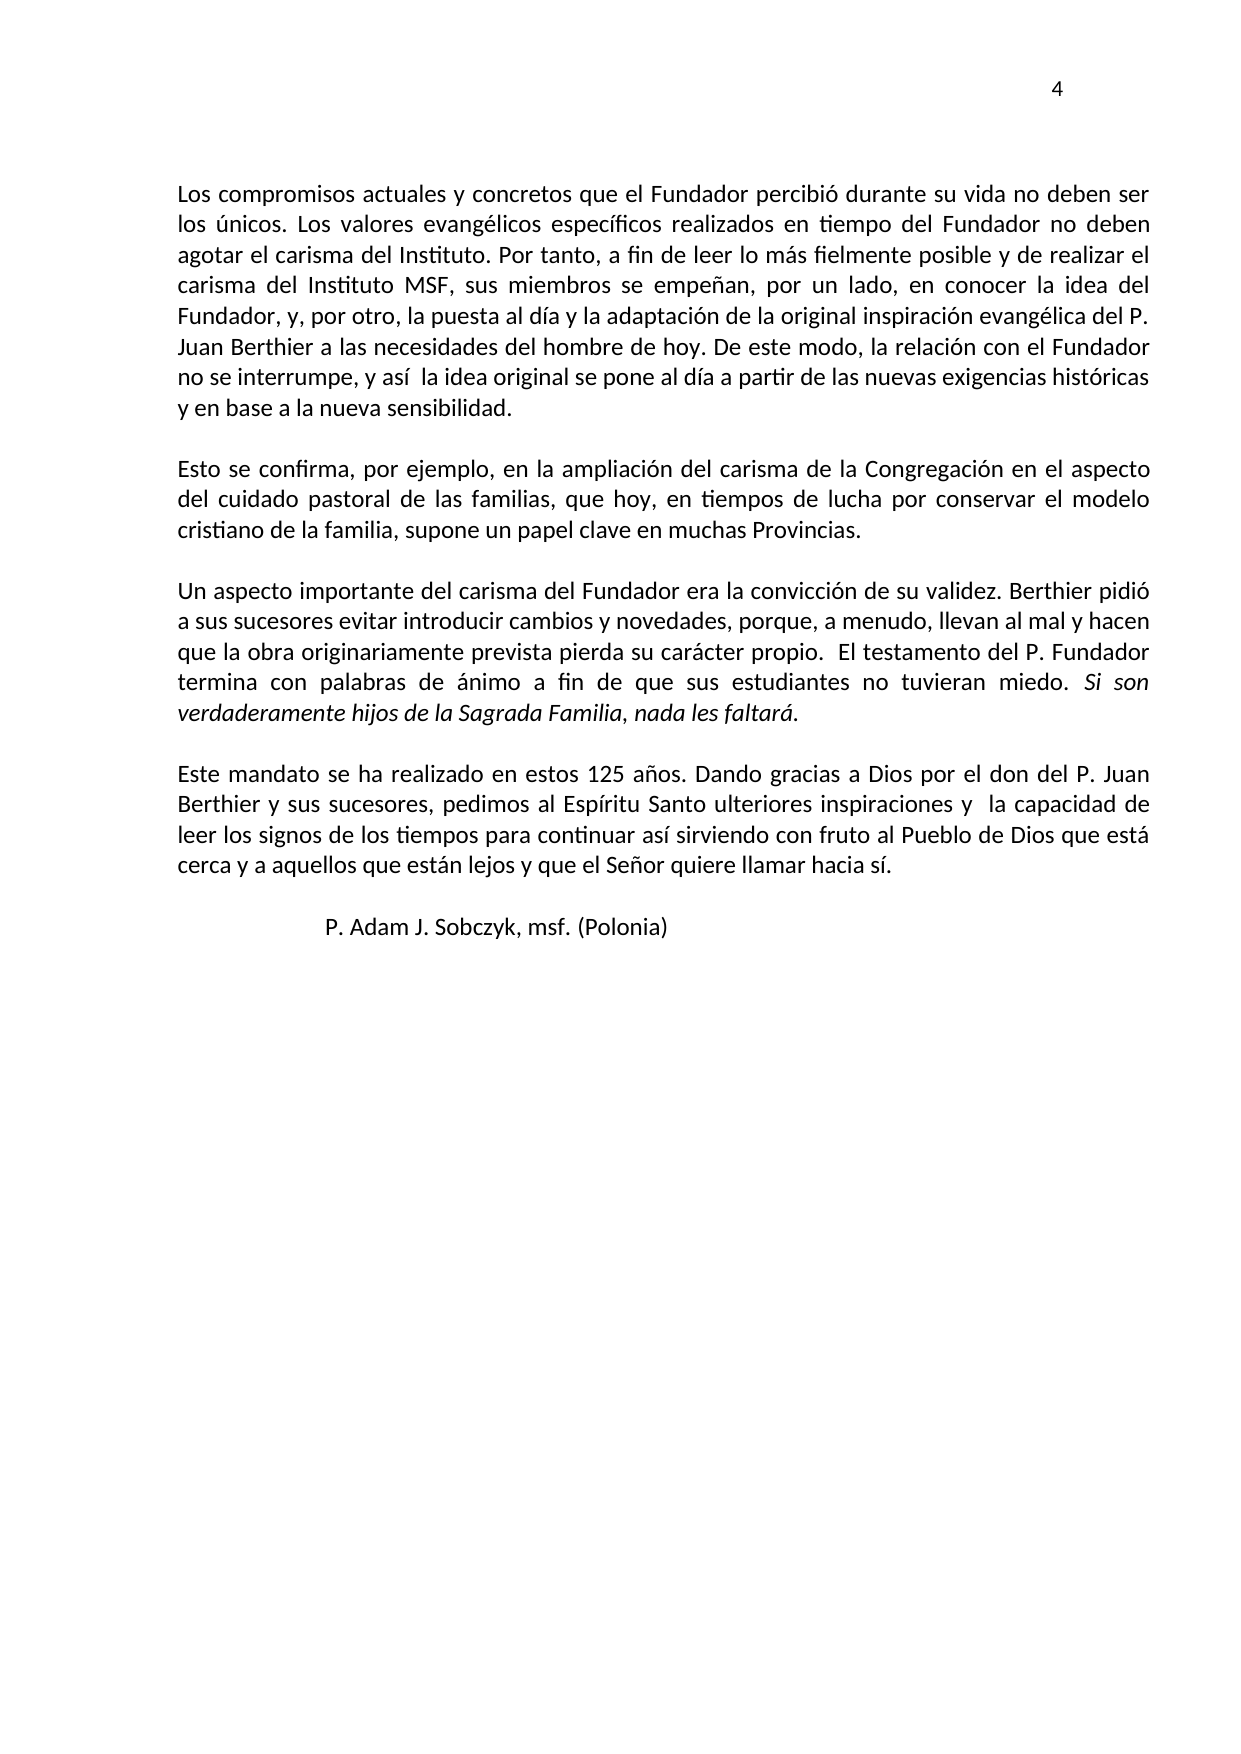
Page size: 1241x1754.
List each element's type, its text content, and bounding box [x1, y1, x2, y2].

text Los compromisos actuales y concretos que el Fundador percibió durante su vida no deben ser los únicos. Los valores evangélicos específicos realizados en tiempo del Fundador no deben agotar el carisma del Instituto. Por tanto, a fin de leer lo más fielmente posible y de realizar el carisma del Instituto MSF, sus miembros se empeñan, por un lado, en conocer la idea del Fundador, y, por otro, la puesta al día y la adaptación de la original inspiración evangélica del P. Juan Berthier a las necesidades del hombre de hoy. De este modo, la relación con el Fundador no se interrumpe, y así la idea original se pone al día a partir de las nuevas exigencias históricas y en base a la nueva sensibilidad. [177, 178, 1152, 422]
text P. Adam J. Sobczyk, msf. (Polonia) [215, 911, 1063, 941]
text Este mandato se ha realizado en estos 125 años. Dando gracias a Dios por el don del P. Juan Berthier y sus sucesores, pedimos al Espíritu Santo ulteriores inspiraciones y la capacidad de leer los signos de los tiempos para continuar así sirviendo con fruto al Pueblo de Dios que está cerca y a aquellos que están lejos y que el Señor quiere llamar hacia sí. [177, 758, 1152, 880]
text Esto se confirma, por ejemplo, en la ampliación del carisma de la Congregación en el aspecto del cuidado pastoral de las familias, que hoy, en tiempos de lucha por conservar el modelo cristiano de la familia, supone un papel clave en muchas Provincias. [177, 453, 1152, 544]
text Un aspecto importante del carisma del Fundador era la convicción de su validez. Berthier pidió a sus sucesores evitar introducir cambios y novedades, porque, a menudo, llevan al mal y hacen que la obra originariamente prevista pierda su carácter propio. El testamento del P. Fundador termina con palabras de ánimo a fin de que sus estudiantes no tuvieran miedo. Si son verdaderamente hijos de la Sagrada Familia, nada les faltará. [177, 575, 1152, 727]
